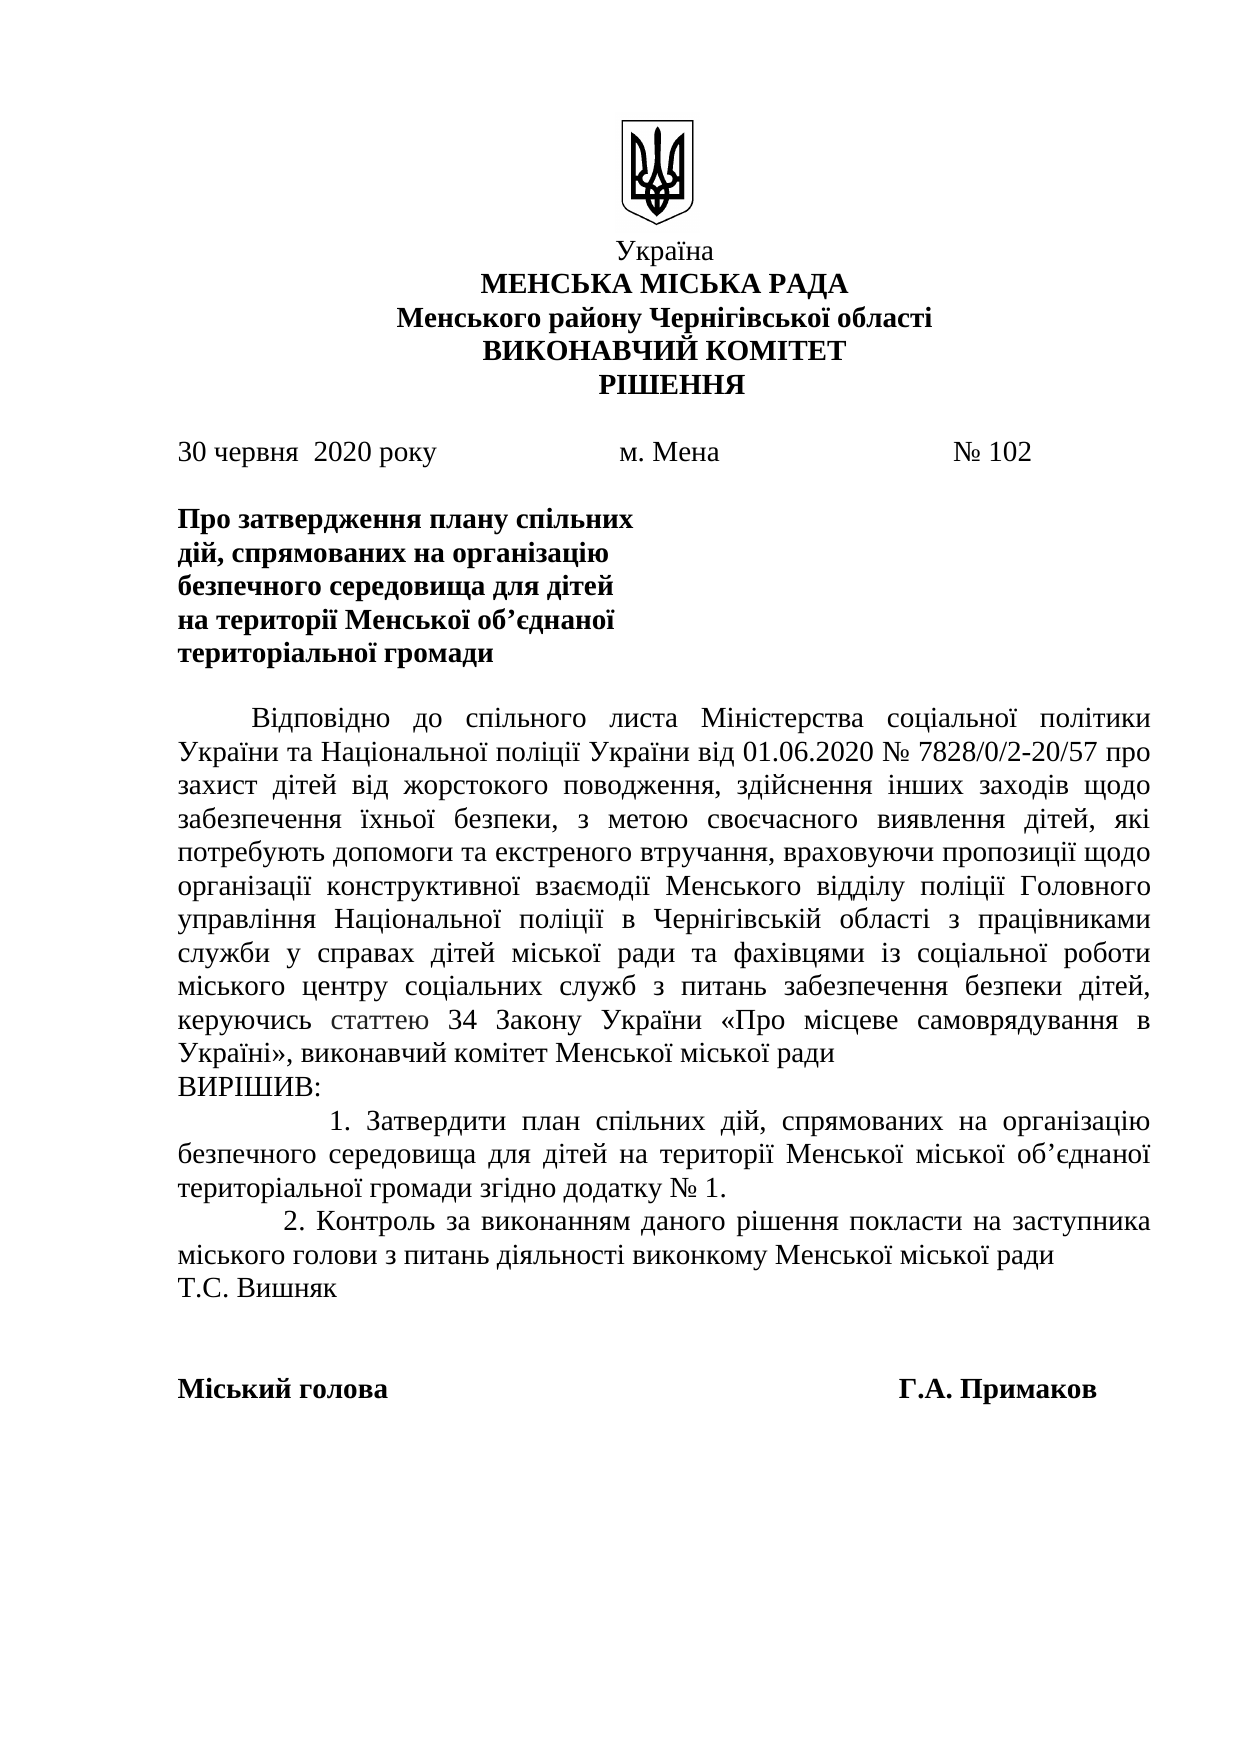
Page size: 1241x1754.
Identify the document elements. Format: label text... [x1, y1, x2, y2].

text ВИРІШИВ: [177, 1069, 1152, 1103]
text Т.С. Вишняк [177, 1270, 1152, 1304]
text МЕНСЬКА МІСЬКА РАДА [177, 266, 1152, 300]
text ВИКОНАВЧИЙ КОМІТЕТ [177, 333, 1152, 367]
text Міський голова Г.А. Примаков [177, 1371, 1152, 1404]
text Україна [177, 233, 1152, 266]
text Про затвердження плану спільних дій, спрямованих на організацію безпечного середовища для дітей на території Менської об’єднаної територіальної громади [177, 501, 646, 669]
text 30 червня 2020 року м. Мена № 102 [177, 434, 1152, 468]
text 1. Затвердити план спільних дій, спрямованих на організацію безпечного середовища для дітей на території Менської міської об’єднаної територіальної громади згідно додатку № 1. [177, 1103, 1152, 1203]
text Менського району Чернігівської області [177, 300, 1152, 333]
text РІШЕННЯ [177, 367, 1152, 401]
text 2. Контроль за виконанням даного рішення покласти на заступника міського голови з питань діяльності виконкому Менської міської ради [177, 1203, 1152, 1270]
text Відповідно до спільного листа Міністерства соціальної політики України та Національної поліції України від 01.06.2020 № 7828/0/2-20/57 про захист дітей від жорстокого поводження, здійснення інших заходів щодо забезпечення їхньої безпеки, з метою своєчасного виявлення дітей, які потребують допомоги та екстреного втручання, враховуючи пропозиції щодо організації конструктивної взаємодії Менського відділу поліції Головного управління Національної поліції в Чернігівській області з працівниками служби у справах дітей міської ради та фахівцями із соціальної роботи міського центру соціальних служб з питань забезпечення безпеки дітей, керуючись статтею 34 Закону України «Про місцеве самоврядування в Україні», виконавчий комітет Менської міської ради [177, 700, 1152, 1069]
